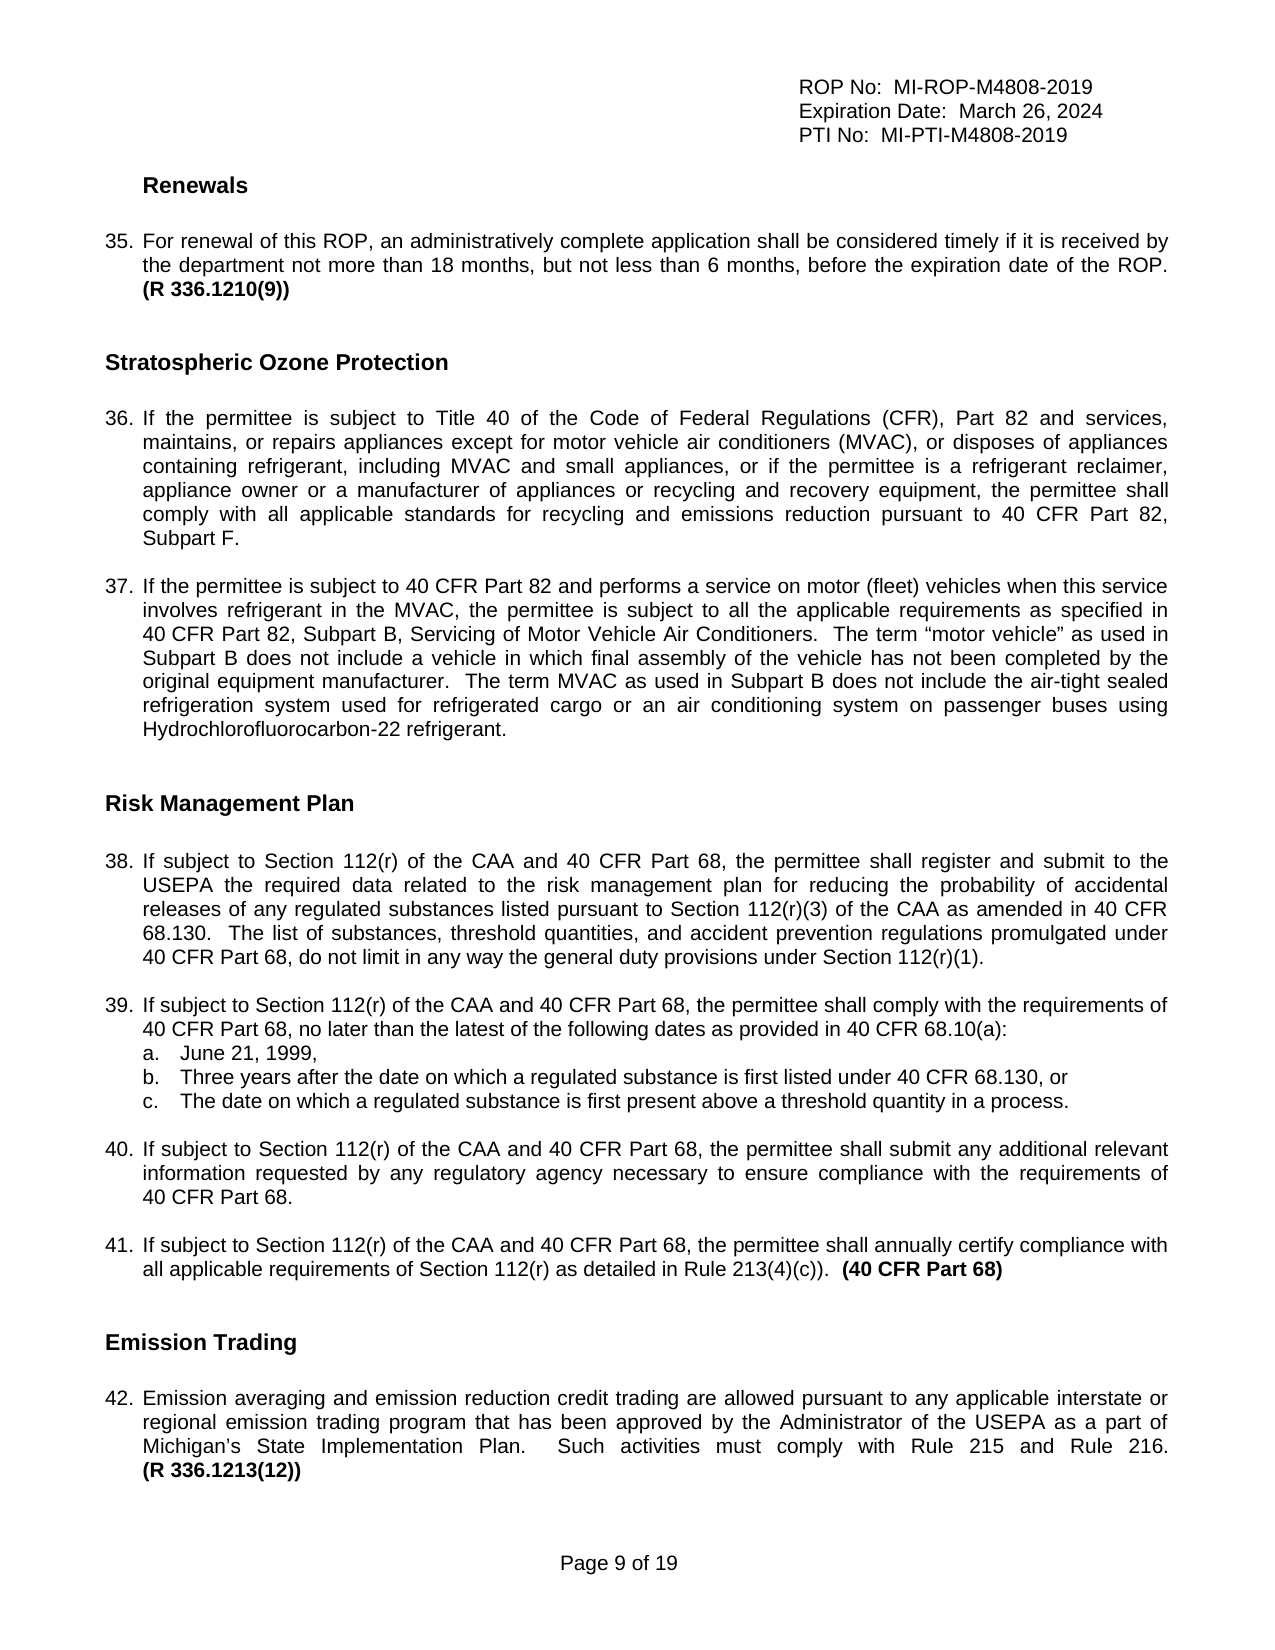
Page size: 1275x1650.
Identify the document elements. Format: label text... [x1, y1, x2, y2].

subtitle Risk Management Plan [105, 790, 1170, 817]
list Emission averaging and emission reduction credit trading are allowed pursuant to any applicable interstate or regional emission trading program that has been approved by the Administrator of the USEPA as a part of Michigan’s State Implementation Plan. Such activities must comply with Rule 215 and Rule 216. (R 336.1213(12)) [105, 1386, 1170, 1482]
list The date on which a regulated substance is first present above a threshold quantity in a process. [142, 1089, 1170, 1113]
list If subject to Section 112(r) of the CAA and 40 CFR Part 68, the permittee shall comply with the requirements of 40 CFR Part 68, no later than the latest of the following dates as provided in 40 CFR 68.10(a): [105, 993, 1170, 1041]
list June 21, 1999, [142, 1041, 1170, 1065]
list If subject to Section 112(r) of the CAA and 40 CFR Part 68, the permittee shall register and submit to the USEPA the required data related to the risk management plan for reducing the probability of accidental releases of any regulated substances listed pursuant to Section 112(r)(3) of the CAA as amended in 40 CFR 68.130. The list of substances, threshold quantities, and accident prevention regulations promulgated under 40 CFR Part 68, do not limit in any way the general duty provisions under Section 112(r)(1). [105, 849, 1170, 969]
subtitle Stratospheric Ozone Protection [105, 349, 1170, 376]
list For renewal of this ROP, an administratively complete application shall be considered timely if it is received by the department not more than 18 months, but not less than 6 months, before the expiration date of the ROP. (R 336.1210(9)) [105, 228, 1170, 300]
subtitle Emission Trading [105, 1329, 1170, 1356]
list Three years after the date on which a regulated substance is first listed under 40 CFR 68.130, or [142, 1065, 1170, 1089]
list If the permittee is subject to Title 40 of the Code of Federal Regulations (CFR), Part 82 and services, maintains, or repairs appliances except for motor vehicle air conditioners (MVAC), or disposes of appliances containing refrigerant, including MVAC and small appliances, or if the permittee is a refrigerant reclaimer, appliance owner or a manufacturer of appliances or recycling and recovery equipment, the permittee shall comply with all applicable standards for recycling and emissions reduction pursuant to 40 CFR Part 82, Subpart F. [105, 406, 1170, 549]
list If subject to Section 112(r) of the CAA and 40 CFR Part 68, the permittee shall submit any additional relevant information requested by any regulatory agency necessary to ensure compliance with the requirements of 40 CFR Part 68. [105, 1137, 1170, 1208]
list If the permittee is subject to 40 CFR Part 82 and performs a service on motor (fleet) vehicles when this service involves refrigerant in the MVAC, the permittee is subject to all the applicable requirements as specified in 40 CFR Part 82, Subpart B, Servicing of Motor Vehicle Air Conditioners. The term “motor vehicle” as used in Subpart B does not include a vehicle in which final assembly of the vehicle has not been completed by the original equipment manufacturer. The term MVAC as used in Subpart B does not include the air-tight sealed refrigeration system used for refrigerated cargo or an air conditioning system on passenger buses using Hydrochlorofluorocarbon-22 refrigerant. [105, 573, 1170, 741]
list If subject to Section 112(r) of the CAA and 40 CFR Part 68, the permittee shall annually certify compliance with all applicable requirements of Section 112(r) as detailed in Rule 213(4)(c)). (40 CFR Part 68) [105, 1232, 1170, 1280]
subtitle Renewals [105, 172, 1170, 198]
